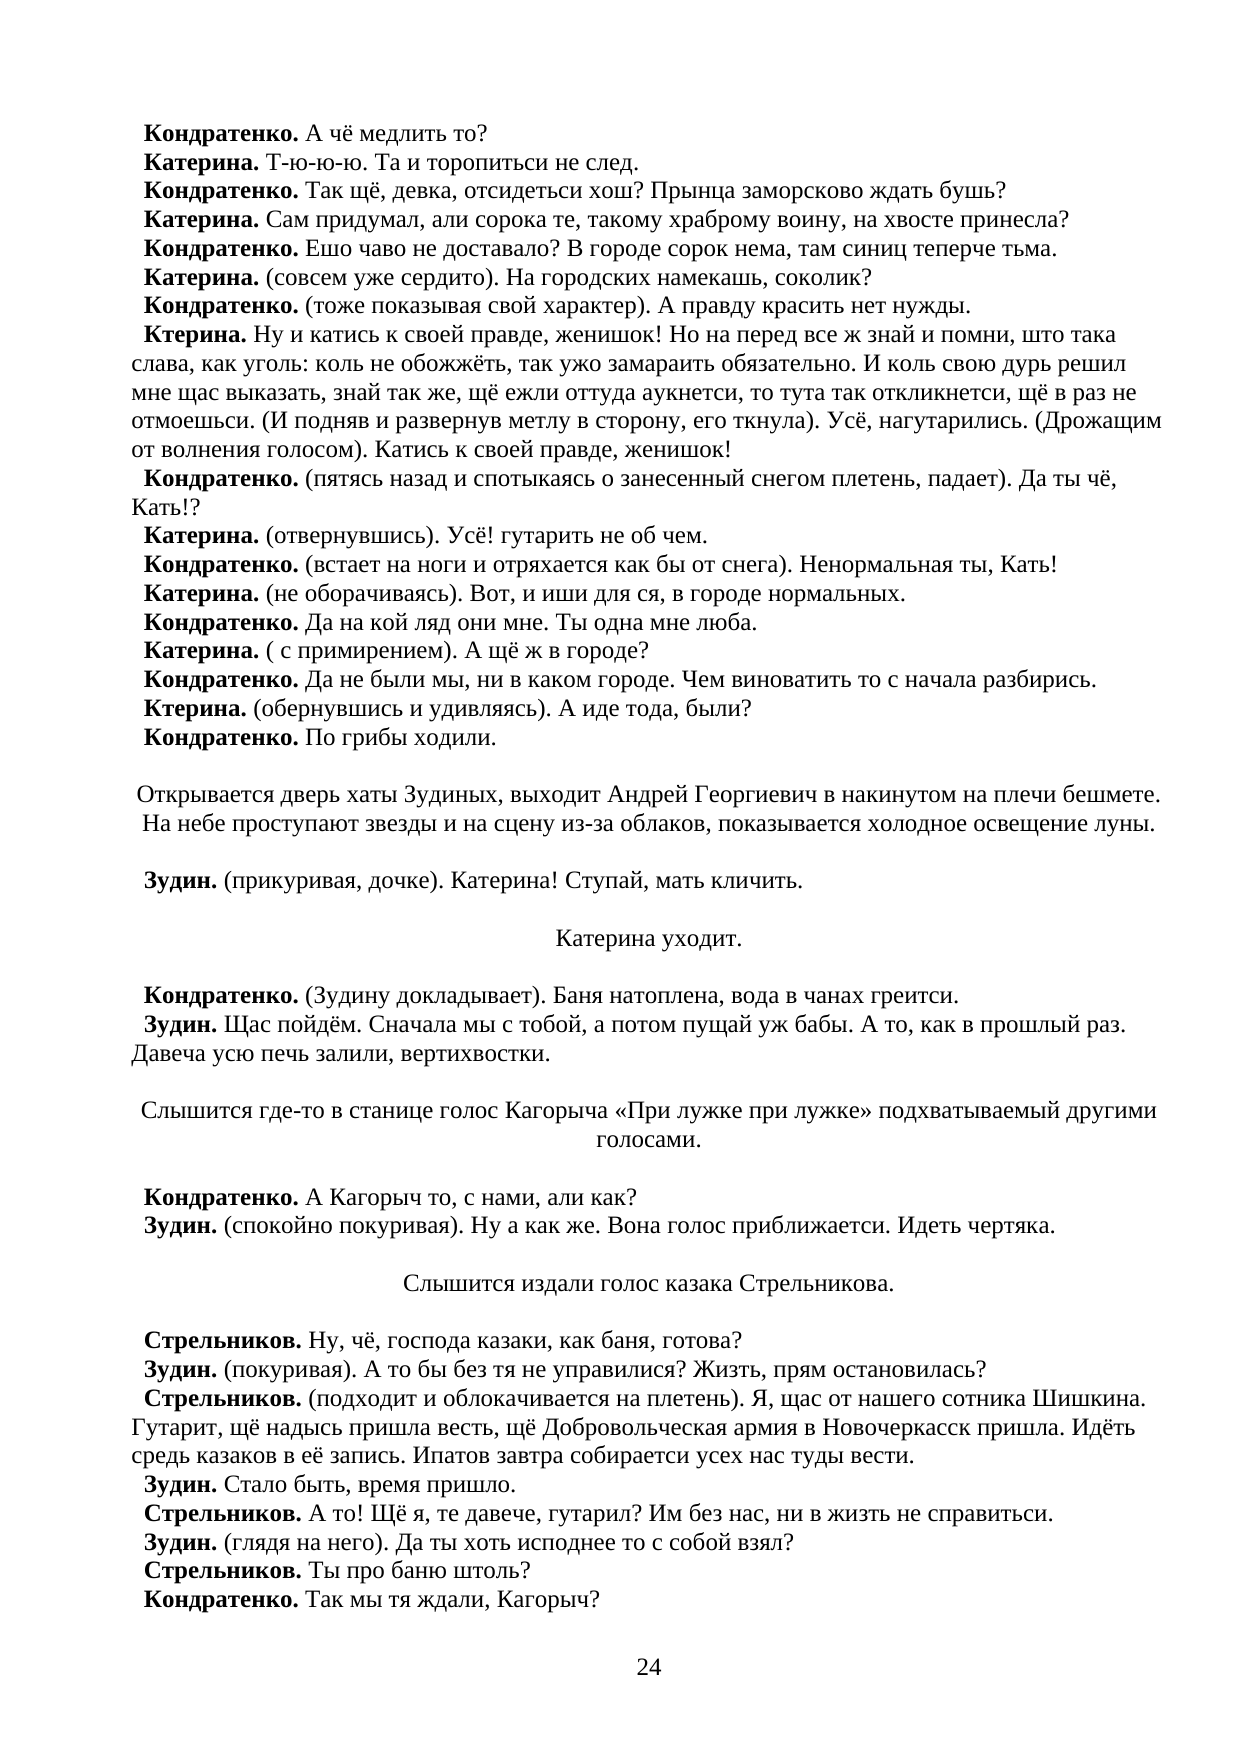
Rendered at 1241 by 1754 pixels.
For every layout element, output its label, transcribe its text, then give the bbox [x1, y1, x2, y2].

text Открывается дверь хаты Зудиных, выходит Андрей Георгиевич в накинутом на плечи бешмете. На небе проступают звезды и на сцену из-за облаков, показывается холодное освещение луны. [131, 779, 1167, 837]
text Кондратенко. Так мы тя ждали, Кагорыч? [131, 1584, 1167, 1613]
text Кондратенко. А чё медлить то? [131, 118, 1167, 147]
text Стрельников. (подходит и облокачивается на плетень). Я, щас от нашего сотника Шишкина. Гутарит, щё надысь пришла весть, щё Добровольческая армия в Новочеркасск пришла. Идёть средь казаков в её запись. Ипатов завтра собираетси усех нас туды вести. [131, 1383, 1167, 1469]
text Кондратенко. Да не были мы, ни в каком городе. Чем виноватить то с начала разбирись. [131, 664, 1167, 693]
text Кондратенко. Ешо чаво не доставало? В городе сорок нема, там синиц теперче тьма. [131, 233, 1167, 262]
text Кондратенко. (Зудину докладывает). Баня натоплена, вода в чанах греитси. [131, 981, 1167, 1009]
text Кондратенко. (встает на ноги и отряхается как бы от снега). Ненормальная ты, Кать! [131, 549, 1167, 578]
text Катерина. (отвернувшись). Усё! гутарить не об чем. [131, 521, 1167, 549]
text Стрельников. Ты про баню штоль? [131, 1556, 1167, 1584]
text Стрельников. Ну, чё, господа казаки, как баня, готова? [131, 1326, 1167, 1354]
text Кондратенко. (пятясь назад и спотыкаясь о занесенный снегом плетень, падает). Да ты чё, Кать!? [131, 463, 1167, 521]
text Зудин. (покуривая). А то бы без тя не управилися? Жизть, прям остановилась? [131, 1354, 1167, 1383]
text Катерина. (совсем уже сердито). На городских намекашь, соколик? [131, 262, 1167, 291]
text Зудин. (глядя на него). Да ты хоть исподнее то с собой взял? [131, 1527, 1167, 1556]
text Кондратенко. Да на кой ляд они мне. Ты одна мне люба. [131, 607, 1167, 636]
text Кондратенко. А Кагорыч то, с нами, али как? [131, 1182, 1167, 1211]
text Зудин. (спокойно покуривая). Ну а как же. Вона голос приближаетси. Идеть чертяка. [131, 1211, 1167, 1239]
text Слышится где-то в станице голос Кагорыча «При лужке при лужке» подхватываемый другими голосами. [131, 1096, 1167, 1153]
text Катерина. Сам придумал, али сорока те, такому храброму воину, на хвосте принесла? [131, 204, 1167, 233]
text Кондратенко. Так щё, девка, отсидетьси хош? Прынца заморсково ждать бушь? [131, 176, 1167, 204]
text Катерина уходит. [131, 923, 1167, 952]
text Слышится издали голос казака Стрельникова. [131, 1268, 1167, 1297]
text Кондратенко. По грибы ходили. [131, 722, 1167, 751]
text Катерина. Т-ю-ю-ю. Та и торопитьси не след. [131, 147, 1167, 176]
text Катерина. (не оборачиваясь). Вот, и иши для ся, в городе нормальных. [131, 578, 1167, 607]
text Зудин. Щас пойдём. Сначала мы с тобой, а потом пущай уж бабы. А то, как в прошлый раз. Давеча усю печь залили, вертихвостки. [131, 1009, 1167, 1067]
text Ктерина. (обернувшись и удивляясь). А иде тода, были? [131, 693, 1167, 722]
text Зудин. Стало быть, время пришло. [131, 1469, 1167, 1498]
text Зудин. (прикуривая, дочке). Катерина! Ступай, мать кличить. [131, 866, 1167, 894]
text Ктерина. Ну и катись к своей правде, женишок! Но на перед все ж знай и помни, што така слава, как уголь: коль не обожжёть, так ужо замараить обязательно. И коль свою дурь решил мне щас выказать, знай так же, щё ежли оттуда аукнетси, то тута так откликнетси, щё в раз не отмоешьси. (И подняв и развернув метлу в сторону, его ткнула). Усё, нагутарились. (Дрожащим от волнения голосом). Катись к своей правде, женишок! [131, 319, 1167, 463]
text Стрельников. А то! Щё я, те давече, гутарил? Им без нас, ни в жизть не справитьси. [131, 1498, 1167, 1527]
text Кондратенко. (тоже показывая свой характер). А правду красить нет нужды. [131, 291, 1167, 319]
text Катерина. ( с примирением). А щё ж в городе? [131, 636, 1167, 664]
